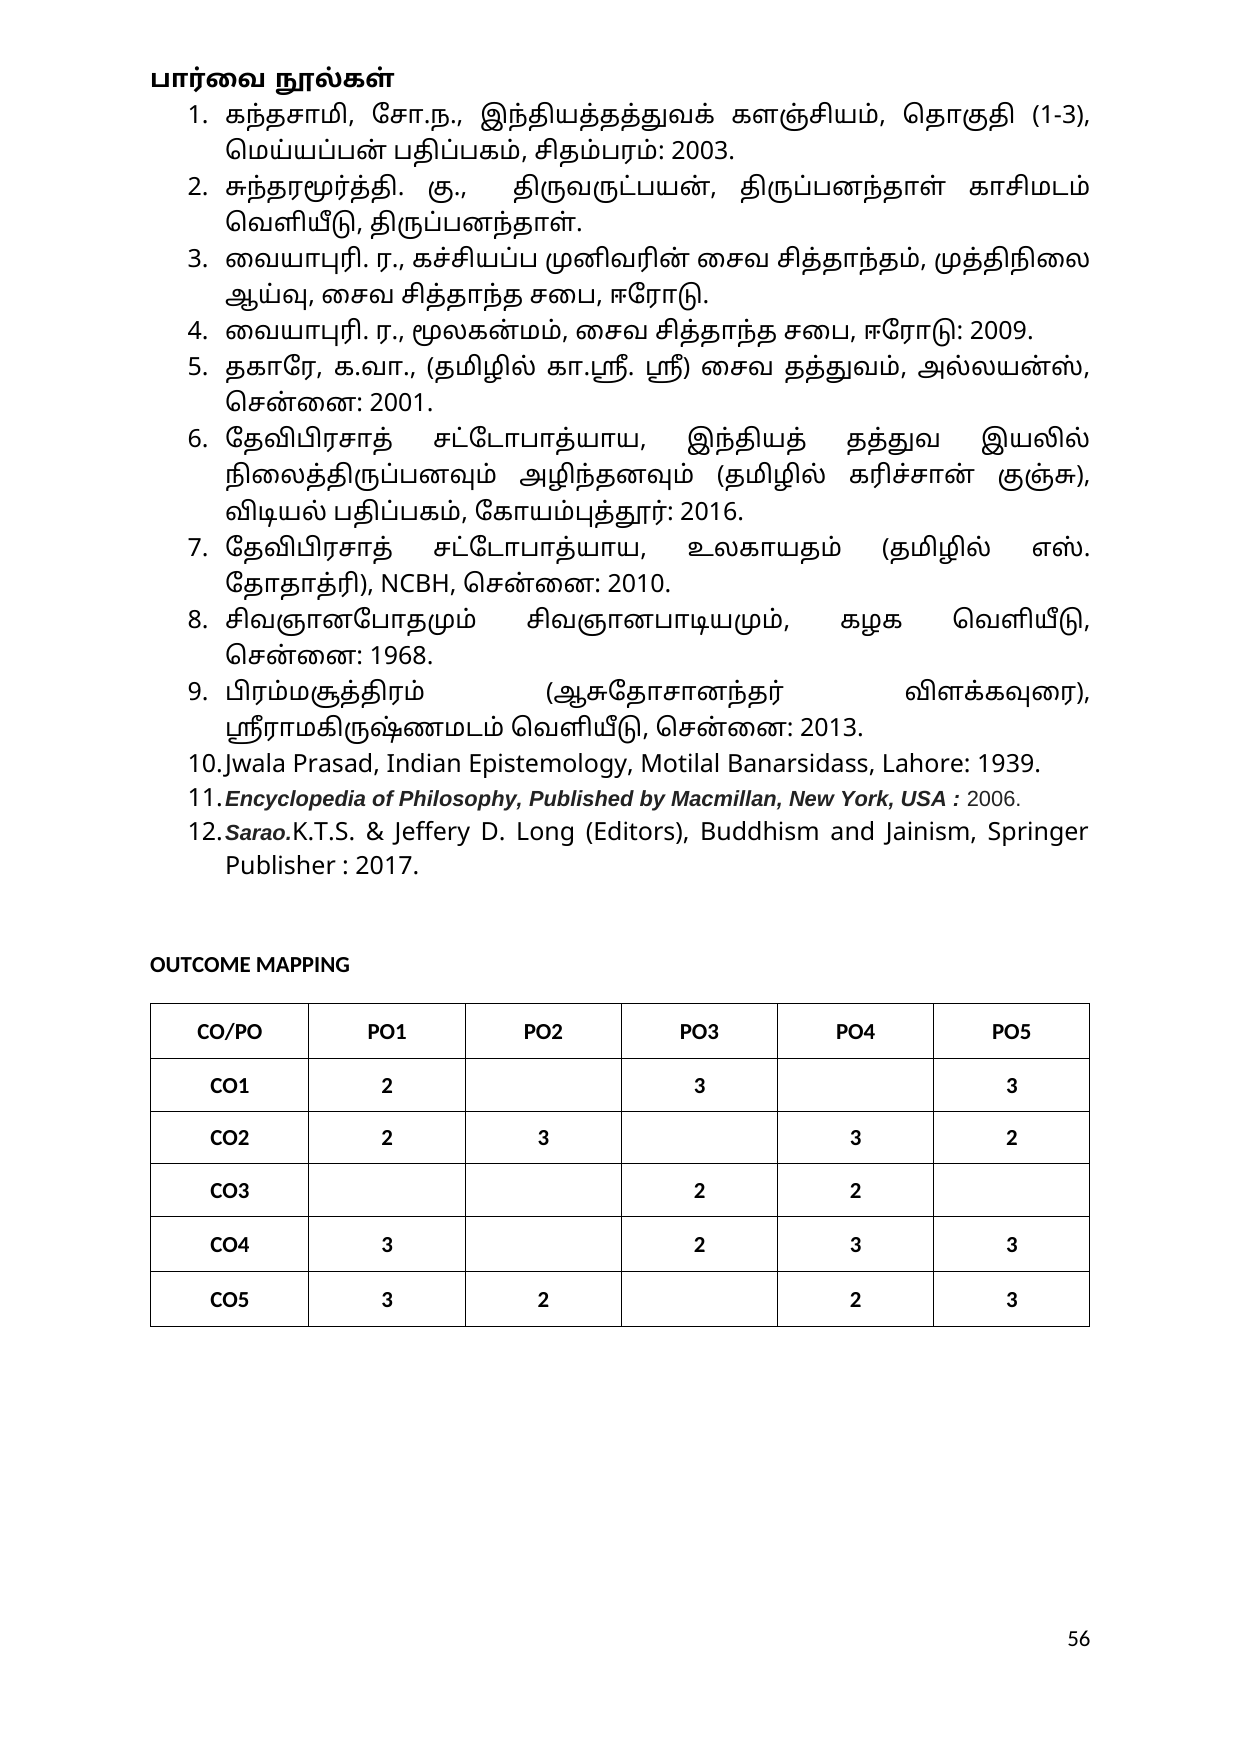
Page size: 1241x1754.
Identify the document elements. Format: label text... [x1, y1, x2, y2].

list தேவிபிரசாத் சட்டோபாத்யாய, உலகாயதம் (தமிழில் எஸ். தோதாத்ரி), NCBH, சென்னை: 2010. [187, 529, 1090, 601]
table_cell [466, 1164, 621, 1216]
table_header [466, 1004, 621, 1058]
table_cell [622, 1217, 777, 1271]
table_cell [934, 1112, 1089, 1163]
list சுந்தரமூர்த்தி. கு., திருவருட்பயன், திருப்பனந்தாள் காசிமடம் வெளியீடு, திருப்பனந்தாள். [187, 169, 1090, 241]
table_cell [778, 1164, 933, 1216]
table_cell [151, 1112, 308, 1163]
list Jwala Prasad, Indian Epistemology, Motilal Banarsidass, Lahore: 1939. [187, 745, 1090, 779]
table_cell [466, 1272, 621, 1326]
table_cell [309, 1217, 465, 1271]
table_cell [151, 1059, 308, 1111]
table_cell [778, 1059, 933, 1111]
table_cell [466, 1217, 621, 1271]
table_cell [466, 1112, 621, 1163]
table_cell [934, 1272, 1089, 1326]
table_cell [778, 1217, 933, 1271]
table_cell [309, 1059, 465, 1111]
list வையாபுரி. ர., கச்சியப்ப முனிவரின் சைவ சித்தாந்தம், முத்திநிலை ஆய்வு, சைவ சித்தாந்த சபை, ஈரோடு. [187, 241, 1090, 313]
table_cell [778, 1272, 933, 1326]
list வையாபுரி. ர., மூலகன்மம், சைவ சித்தாந்த சபை, ஈரோடு: 2009. [187, 313, 1090, 349]
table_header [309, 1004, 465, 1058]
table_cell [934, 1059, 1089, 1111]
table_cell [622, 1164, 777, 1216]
list பிரம்மசூத்திரம் (ஆசுதோசானந்தர் விளக்கவுரை), ஸ்ரீராமகிருஷ்ணமடம் வெளியீடு, சென்னை: 2013. [187, 673, 1090, 745]
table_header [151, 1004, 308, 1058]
list கந்தசாமி, சோ.ந., இந்தியத்தத்துவக் களஞ்சியம், தொகுதி (1-3), மெய்யப்பன் பதிப்பகம், சிதம்பரம்: 2003. [187, 97, 1090, 169]
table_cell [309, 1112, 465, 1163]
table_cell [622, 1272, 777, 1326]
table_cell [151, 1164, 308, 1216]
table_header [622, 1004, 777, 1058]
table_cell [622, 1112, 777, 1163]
list சிவஞானபோதமும் சிவஞானபாடியமும், கழக வெளியீடு, சென்னை: 1968. [187, 601, 1090, 673]
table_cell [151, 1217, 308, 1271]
text பார்வை நூல்கள் [150, 66, 1090, 97]
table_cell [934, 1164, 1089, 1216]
list தேவிபிரசாத் சட்டோபாத்யாய, இந்தியத் தத்துவ இயலில் நிலைத்திருப்பனவும் அழிந்தனவும் (தமிழில் கரிச்சான் குஞ்சு), விடியல் பதிப்பகம், கோயம்புத்தூர்: 2016. [187, 421, 1090, 529]
list Sarao.K.T.S. & Jeffery D. Long (Editors), Buddhism and Jainism, Springer Publisher : 2017. [187, 813, 1090, 882]
text OUTCOME MAPPING [150, 950, 1090, 978]
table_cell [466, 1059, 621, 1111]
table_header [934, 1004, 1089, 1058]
list தகாரே, க.வா., (தமிழில் கா.ஸ்ரீ. ஸ்ரீ) சைவ தத்துவம், அல்லயன்ஸ், சென்னை: 2001. [187, 349, 1090, 421]
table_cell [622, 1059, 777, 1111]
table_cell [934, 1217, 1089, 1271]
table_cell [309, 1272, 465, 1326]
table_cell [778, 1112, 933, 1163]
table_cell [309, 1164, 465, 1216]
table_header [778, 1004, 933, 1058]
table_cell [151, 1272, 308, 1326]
list Encyclopedia of Philosophy, Published by Macmillan, New York, USA : 2006. [187, 779, 1090, 813]
